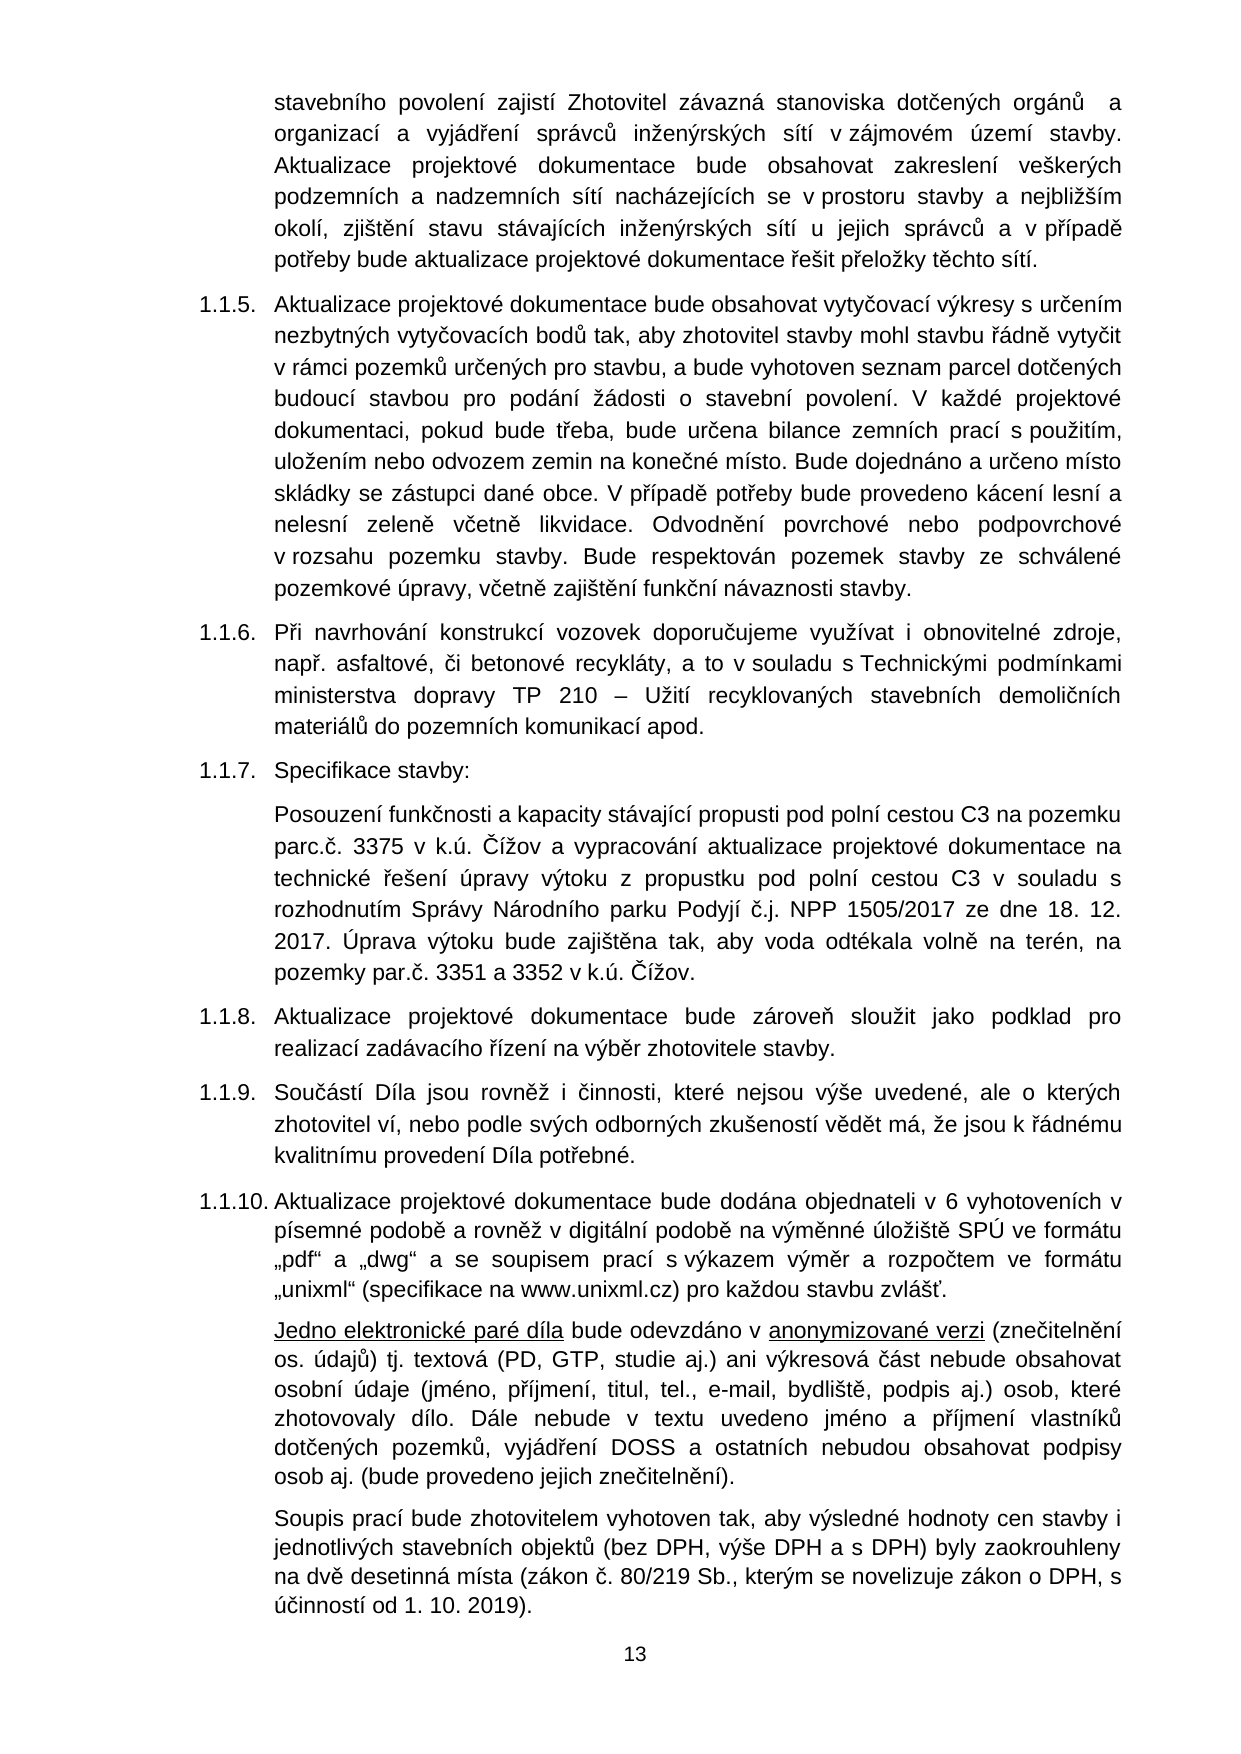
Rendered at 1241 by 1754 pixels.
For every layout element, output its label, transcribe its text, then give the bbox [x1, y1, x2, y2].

list Specifikace stavby: [199, 757, 1122, 784]
list Aktualizace projektové dokumentace bude dodána objednateli v 6 vyhotoveních v písemné podobě a rovněž v digitální podobě na výměnné úložiště SPÚ ve formátu „pdf“ a „dwg“ a se soupisem prací s výkazem výměr a rozpočtem ve formátu „unixml“ (specifikace na www.unixml.cz) pro každou stavbu zvlášť. [199, 1186, 1122, 1303]
text Jedno elektronické paré díla bude odevzdáno v anonymizované verzi (znečitelnění os. údajů) tj. textová (PD, GTP, studie aj.) ani výkresová část nebude obsahovat osobní údaje (jméno, příjmení, titul, tel., e-mail, bydliště, podpis aj.) osob, které zhotovovaly dílo. Dále nebude v textu uvedeno jméno a příjmení vlastníků dotčených pozemků, vyjádření DOSS a ostatních nebudou obsahovat podpisy osob aj. (bude provedeno jejich znečitelnění). [274, 1315, 1122, 1490]
list Aktualizace projektové dokumentace bude obsahovat vytyčovací výkresy s určením nezbytných vytyčovacích bodů tak, aby zhotovitel stavby mohl stavbu řádně vytyčit v rámci pozemků určených pro stavbu, a bude vyhotoven seznam parcel dotčených budoucí stavbou pro podání žádosti o stavební povolení. V každé projektové dokumentaci, pokud bude třeba, bude určena bilance zemních prací s použitím, uložením nebo odvozem zemin na konečné místo. Bude dojednáno a určeno místo skládky se zástupci dané obce. V případě potřeby bude provedeno kácení lesní a nelesní zeleně včetně likvidace. Odvodnění povrchové nebo podpovrchové v rozsahu pozemku stavby. Bude respektován pozemek stavby ze schválené pozemkové úpravy, včetně zajištění funkční návaznosti stavby. [199, 291, 1122, 601]
list Při navrhování konstrukcí vozovek doporučujeme využívat i obnovitelné zdroje, např. asfaltové, či betonové recykláty, a to v souladu s Technickými podmínkami ministerstva dopravy TP 210 – Užití recyklovaných stavebních demoličních materiálů do pozemních komunikací apod. [199, 619, 1122, 740]
list Součástí Díla jsou rovněž i činnosti, které nejsou výše uvedené, ale o kterých zhotovitel ví, nebo podle svých odborných zkušeností vědět má, že jsou k řádnému kvalitnímu provedení Díla potřebné. [199, 1079, 1122, 1168]
text Soupis prací bude zhotovitelem vyhotoven tak, aby výsledné hodnoty cen stavby i jednotlivých stavebních objektů (bez DPH, výše DPH a s DPH) byly zaokrouhleny na dvě desetinná místa (zákon č. 80/219 Sb., kterým se novelizuje zákon o DPH, s účinností od 1. 10. 2019). [274, 1503, 1122, 1619]
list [199, 89, 1122, 273]
list Posouzení funkčnosti a kapacity stávající propusti pod polní cestou C3 na pozemku parc.č. 3375 v k.ú. Čížov a vypracování aktualizace projektové dokumentace na technické řešení úpravy výtoku z propustku pod polní cestou C3 v souladu s rozhodnutím Správy Národního parku Podyjí č.j. NPP 1505/2017 ze dne 18. 12. 2017. Úprava výtoku bude zajištěna tak, aby voda odtékala volně na terén, na pozemky par.č. 3351 a 3352 v k.ú. Čížov. [274, 801, 1122, 986]
list Aktualizace projektové dokumentace bude zároveň sloužit jako podklad pro realizací zadávacího řízení na výběr zhotovitele stavby. [199, 1003, 1122, 1061]
